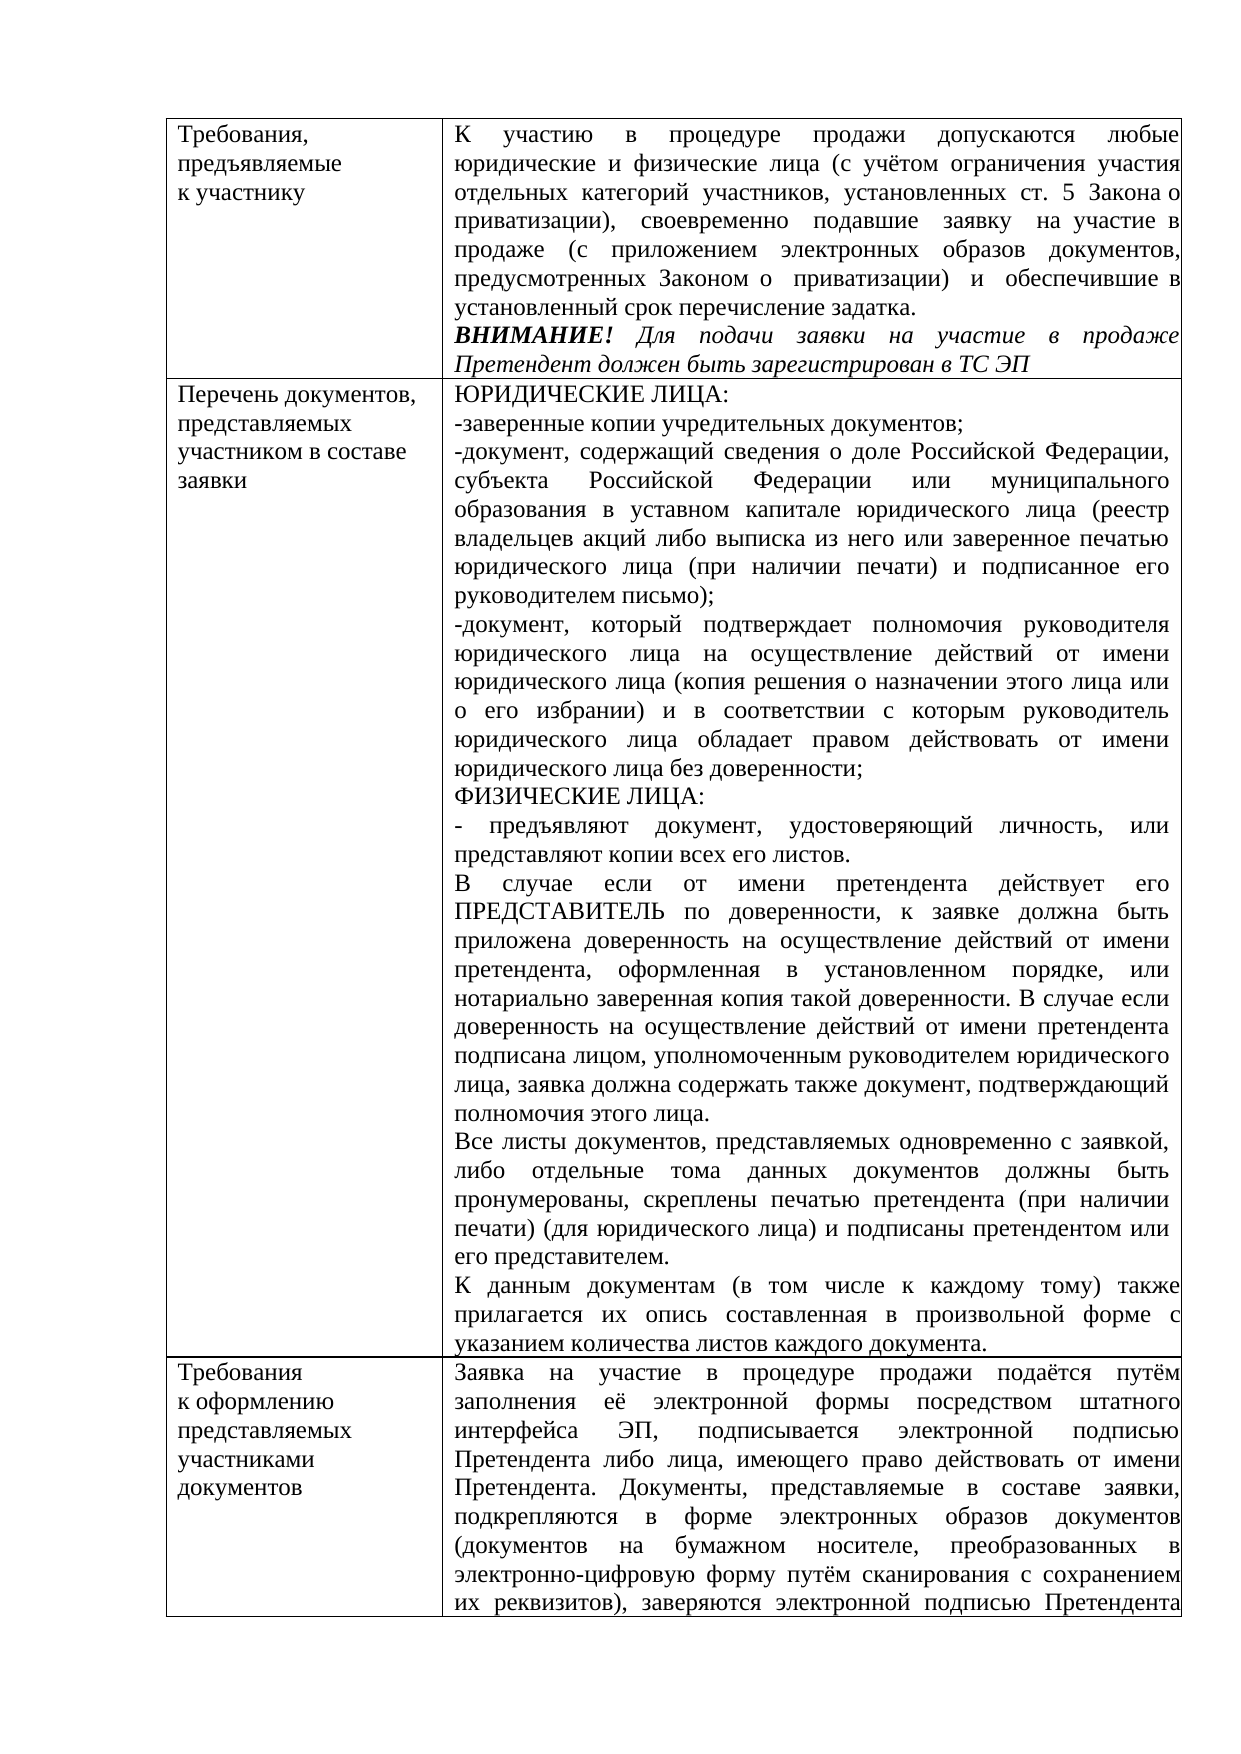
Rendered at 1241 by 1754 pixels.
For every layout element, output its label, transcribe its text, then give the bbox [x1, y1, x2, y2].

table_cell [167, 1358, 442, 1616]
table_cell К участию в процедуре продажи допускаются любые юридические и физические лица (с учётом ограничения участия отдельных категорий участников, установленных ст. 5 Закона о приватизации), своевременно подавшие заявку на участие в продаже (с приложением электронных образов документов, предусмотренных Законом о приватизации) и обеспечившие в установленный срок перечисление задатка. ВНИМАНИЕ! Для подачи заявки на участие в продаже Претендент должен быть зарегистрирован в ТС ЭП [443, 119, 1181, 378]
table_cell Перечень документов, представляемых участником в составе заявки [167, 379, 442, 1356]
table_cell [443, 1358, 1181, 1616]
table_cell ЮРИДИЧЕСКИЕ ЛИЦА: -заверенные копии учредительных документов; -документ, содержащий сведения о доле Российской Федерации, субъекта Российской Федерации или муниципального образования в уставном капитале юридического лица (реестр владельцев акций либо выписка из него или заверенное печатью юридического лица (при наличии печати) и подписанное его руководителем письмо); -документ, который подтверждает полномочия руководителя юридического лица на осуществление действий от имени юридического лица (копия решения о назначении этого лица или о его избрании) и в соответствии с которым руководитель юридического лица обладает правом действовать от имени юридического лица без доверенности; ФИЗИЧЕСКИЕ ЛИЦА: - предъявляют документ, удостоверяющий личность, или представляют копии всех его листов. В случае если от имени претендента действует его ПРЕДСТАВИТЕЛЬ по доверенности, к заявке должна быть приложена доверенность на осуществление действий от имени претендента, оформленная в установленном порядке, или нотариально заверенная копия такой доверенности. В случае если доверенность на осуществление действий от имени претендента подписана лицом, уполномоченным руководителем юридического лица, заявка должна содержать также документ, подтверждающий полномочия этого лица. Все листы документов, представляемых одновременно с заявкой, либо отдельные тома данных документов должны быть пронумерованы, скреплены печатью претендента (при наличии печати) (для юридического лица) и подписаны претендентом или его представителем. К данным документам (в том числе к каждому тому) также прилагается их опись составленная в произвольной форме с указанием количества листов каждого документа. [443, 379, 1181, 1356]
table_cell Требования, предъявляемые к участнику [167, 119, 442, 378]
